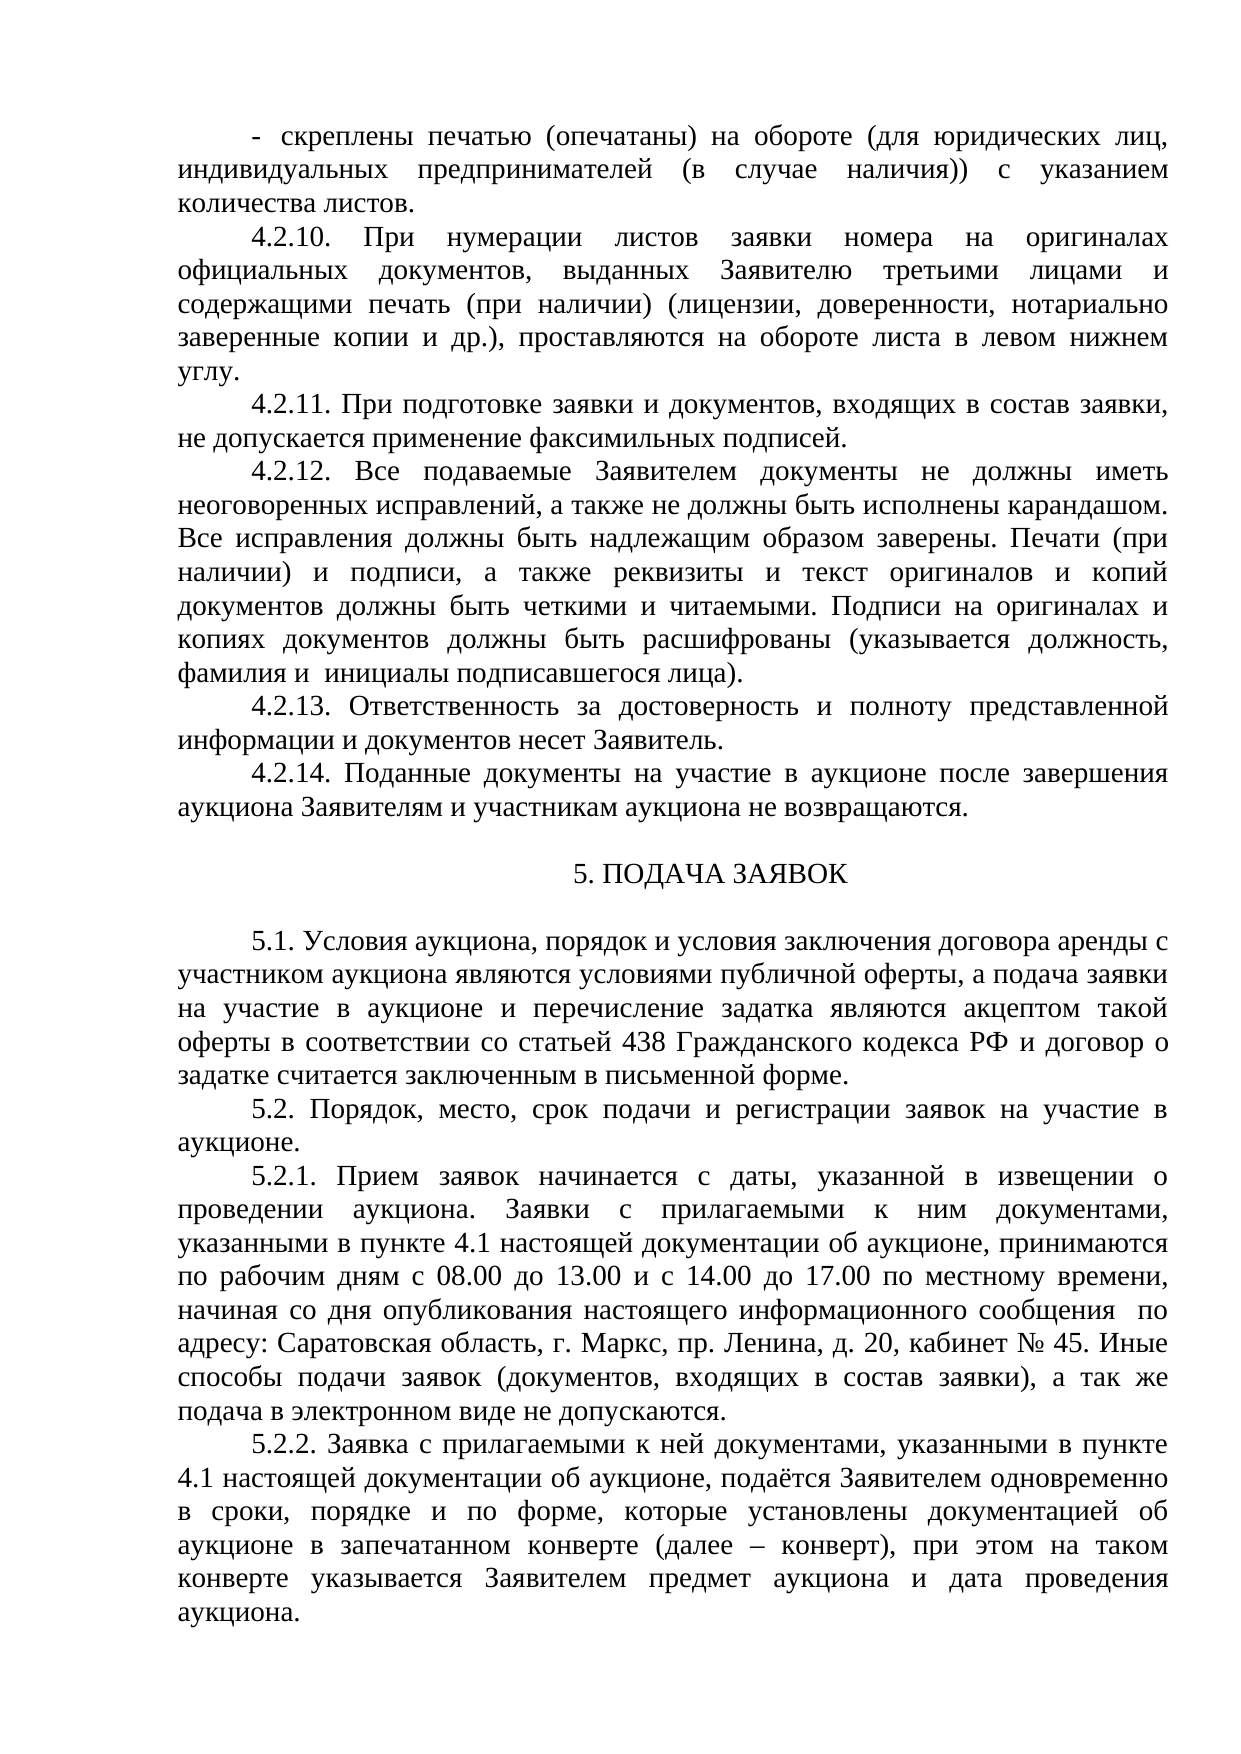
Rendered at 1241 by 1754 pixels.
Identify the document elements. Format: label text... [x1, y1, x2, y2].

text - скреплены печатью (опечатаны) на обороте (для юридических лиц, индивидуальных предпринимателей (в случае наличия)) с указанием количества листов. [177, 118, 1169, 219]
text 5.2.2. Заявка с прилагаемыми к ней документами, указанными в пункте 4.1 настоящей документации об аукционе, подаётся Заявителем одновременно в сроки, порядке и по форме, которые установлены документацией об аукционе в запечатанном конверте (далее – конверт), при этом на таком конверте указывается Заявителем предмет аукциона и дата проведения аукциона. [177, 1426, 1169, 1627]
text 4.2.14. Поданные документы на участие в аукционе после завершения аукциона Заявителям и участникам аукциона не возвращаются. [177, 755, 1169, 822]
text 5.2.1. Прием заявок начинается с даты, указанной в извещении о проведении аукциона. Заявки с прилагаемыми к ним документами, указанными в пункте 4.1 настоящей документации об аукционе, принимаются по рабочим дням с 08.00 до 13.00 и с 14.00 до 17.00 по местному времени, начиная со дня опубликования настоящего информационного сообщения по адресу: Саратовская область, г. Маркс, пр. Ленина, д. 20, кабинет № 45. Иные способы подачи заявок (документов, входящих в состав заявки), а так же подача в электронном виде не допускаются. [177, 1158, 1169, 1426]
text 5. ПОДАЧА ЗАЯВОК [177, 856, 1169, 889]
text 5.2. Порядок, место, срок подачи и регистрации заявок на участие в аукционе. [177, 1091, 1169, 1158]
text 4.2.13. Ответственность за достоверность и полноту представленной информации и документов несет Заявитель. [177, 688, 1169, 755]
text 4.2.10. При нумерации листов заявки номера на оригиналах официальных документов, выданных Заявителю третьими лицами и содержащими печать (при наличии) (лицензии, доверенности, нотариально заверенные копии и др.), проставляются на обороте листа в левом нижнем углу. [177, 219, 1169, 386]
text 4.2.12. Все подаваемые Заявителем документы не должны иметь неоговоренных исправлений, а также не должны быть исполнены карандашом. Все исправления должны быть надлежащим образом заверены. Печати (при наличии) и подписи, а также реквизиты и текст оригиналов и копий документов должны быть четкими и читаемыми. Подписи на оригиналах и копиях документов должны быть расшифрованы (указывается должность, фамилия и инициалы подписавшегося лица). [177, 453, 1169, 688]
text 5.1. Условия аукциона, порядок и условия заключения договора аренды с участником аукциона являются условиями публичной оферты, а подача заявки на участие в аукционе и перечисление задатка являются акцептом такой оферты в соответствии со статьей 438 Гражданского кодекса РФ и договор о задатке считается заключенным в письменной форме. [177, 923, 1169, 1091]
text 4.2.11. При подготовке заявки и документов, входящих в состав заявки, не допускается применение факсимильных подписей. [177, 386, 1169, 453]
